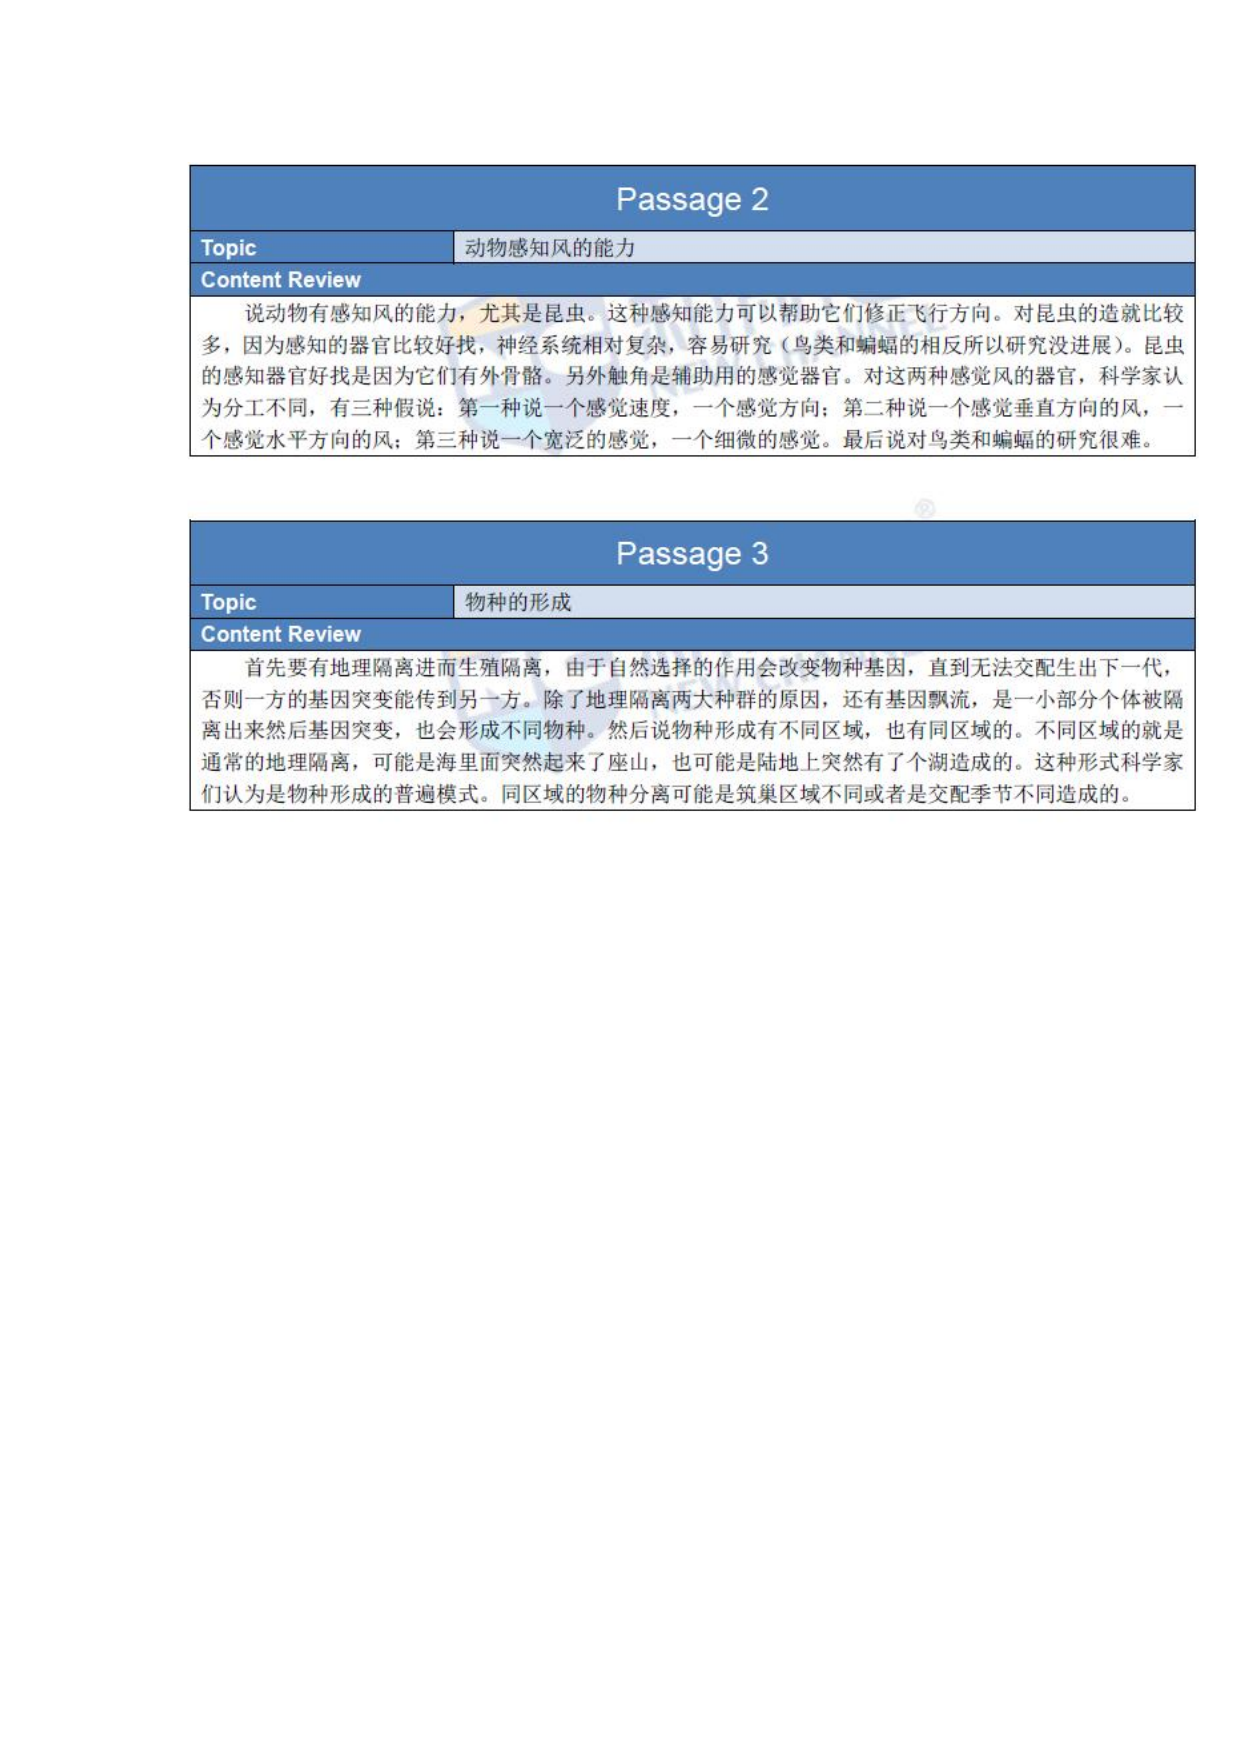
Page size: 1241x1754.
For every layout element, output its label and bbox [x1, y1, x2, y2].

picture [187, 162, 1199, 859]
